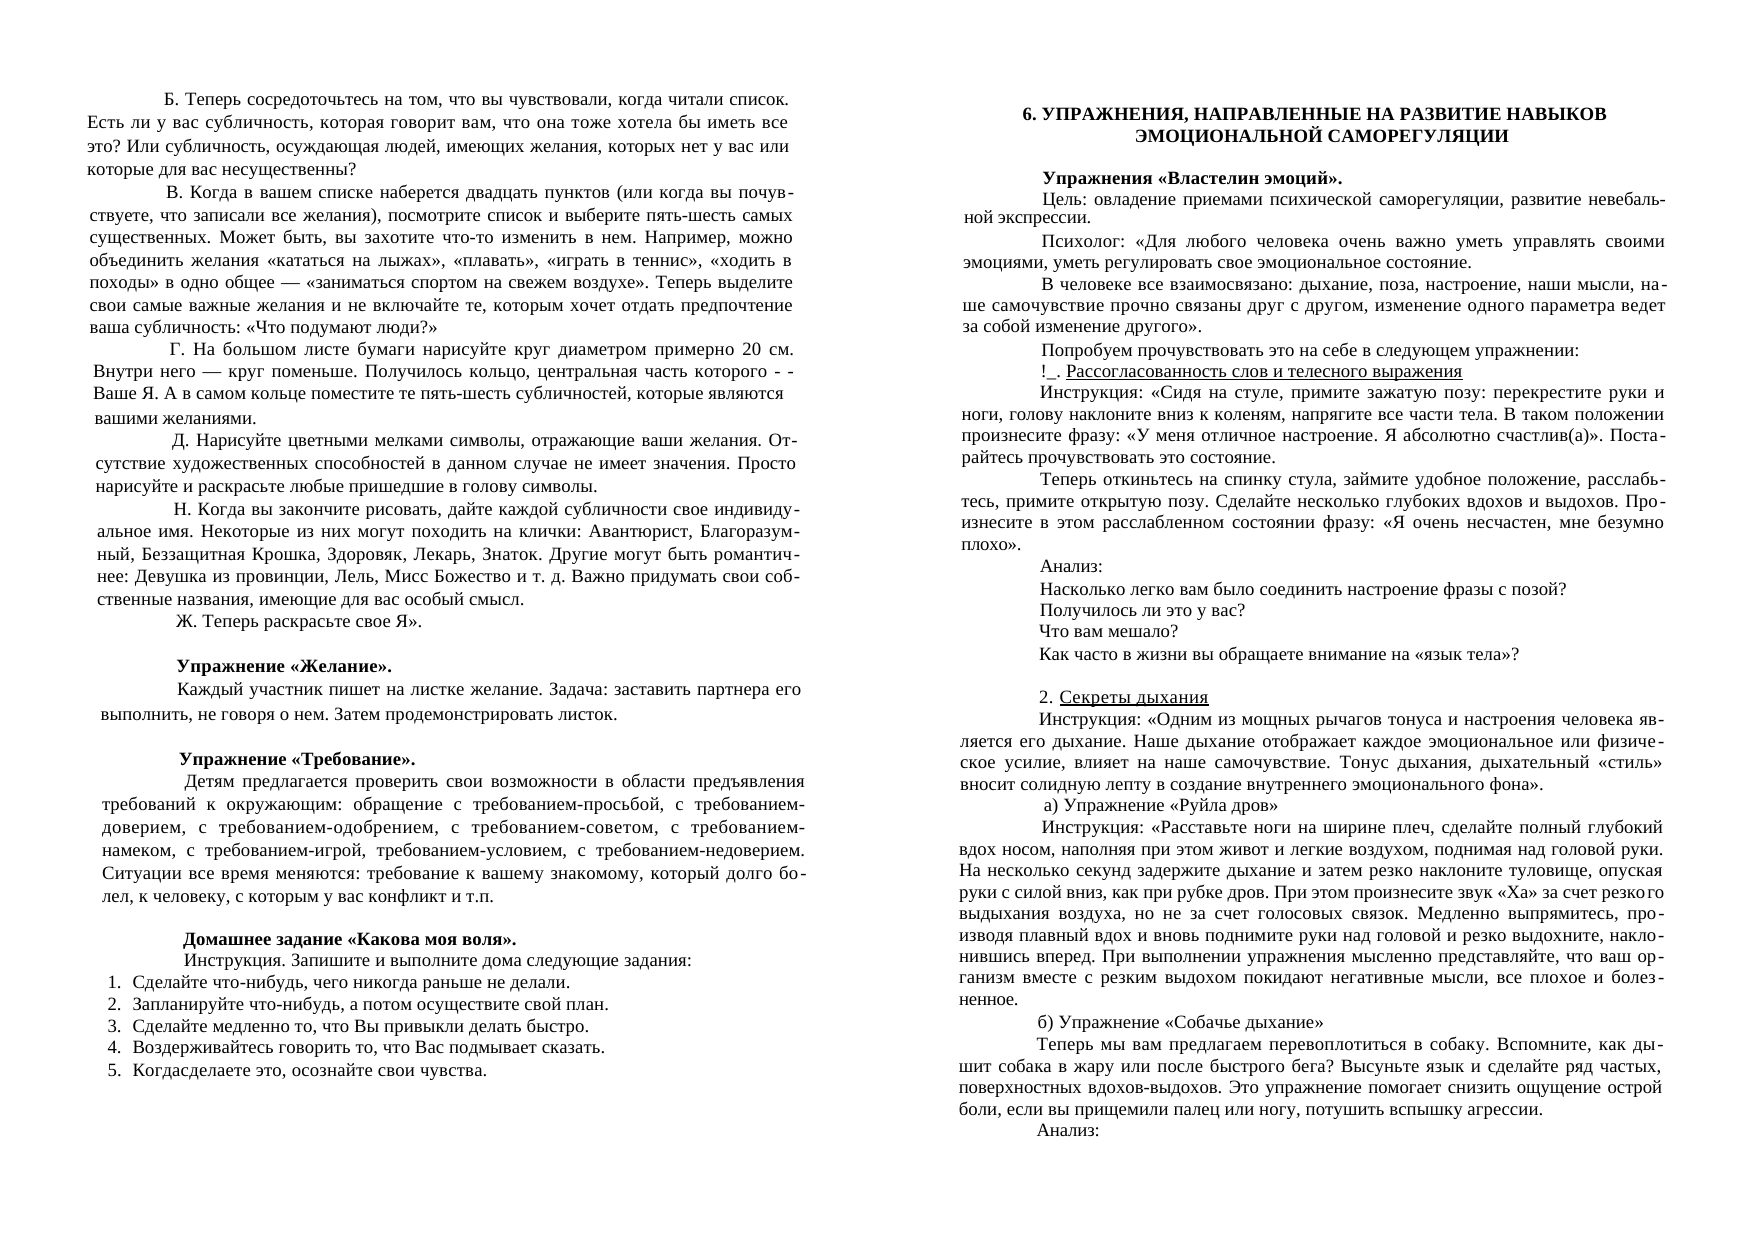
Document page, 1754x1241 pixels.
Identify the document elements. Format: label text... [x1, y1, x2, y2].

text Упражнения «Властелин эмоций». [1042, 167, 1667, 188]
text Попробуем прочувствовать это на себе в следующем упражнении: [1041, 339, 1667, 360]
text Инструкция: «Одним из мощных рычагов тонуса и настроения человека является его дыхание. Наше дыхание отображает каждое эмоциональное или физическое усилие, влияет на наше самочувствие. Тонус дыхания, дыхательный «стиль» вносит солидную лепту в создание внутреннего эмоционального фона». [960, 709, 1664, 794]
text Д. Нарисуйте цветными мелками символы, отражающие ваши желания. Отсутствие художественных способностей в данном случае не имеет значения. Просто нарисуйте и раскрасьте любые пришедшие в голову символы. [95, 428, 797, 497]
list Когдасделаете это, осознайте свои чувства. [107, 1058, 806, 1080]
text Упражнение «Желание». [176, 655, 806, 676]
text Детям предлагается проверить свои возможности в области предъявления требований к окружающим: обращение с требованием-просьбой, с требованием-доверием, с требованием-одобрением, с требованием-советом, с требованием-намеком, с требованием-игрой, требованием-условием, с требованием-недоверием. Ситуации все время меняются: требование к вашему знакомому, который долго болел, к человеку, с которым у вас конфликт и т.п. [102, 769, 806, 907]
text Б. Теперь сосредоточьтесь на том, что вы чувствовали, когда читали список. Есть ли у вас субличность, которая говорит вам, что она тоже хотела бы иметь все это? Или субличность, осуждающая людей, имеющих желания, которых нет у вас или которые для вас несущественны? [87, 86, 790, 181]
text 6. УПРАЖНЕНИЯ, НАПРАВЛЕННЫЕ НА РАЗВИТИЕ НАВЫКОВ ЭМОЦИОНАЛЬНОЙ САМОРЕГУЛЯЦИИ [1022, 102, 1629, 147]
text В. Когда в вашем списке наберется двадцать пунктов (или когда вы почувствуете, что записали все желания), посмотрите список и выберите пять-шесть самых существенных. Может быть, вы захотите что-то изменить в нем. Например, можно объединить желания «кататься на лыжах», «плавать», «играть в теннис», «ходить в походы» в одно общее — «заниматься спортом на свежем воздухе». Теперь выделите свои самые важные желания и не включайте те, которым хочет отдать предпочтение ваша субличность: «Что подумают люди?» [89, 181, 794, 338]
text !_. Рассогласованность слов и телесного выражения [1040, 360, 1667, 382]
text Что вам мешало? [1039, 621, 1667, 642]
text б) Упражнение «Собачье дыхание» [1037, 1011, 1667, 1033]
text Домашнее задание «Какова моя воля». [183, 927, 806, 949]
list Сделайте медленно то, что Вы привыкли делать быстро. [107, 1014, 806, 1036]
text Ж. Теперь раскрасьте свое Я». [176, 610, 806, 632]
text Теперь мы вам предлагаем перевоплотиться в собаку. Вспомните, как дышит собака в жару или после быстрого бега? Высуньте язык и сделайте ряд частых, поверхностных вдохов-выдохов. Это упражнение помогает снизить ощущение острой боли, если вы прищемили палец или ногу, потушить вспышку агрессии. [958, 1034, 1663, 1119]
text Анализ: [1036, 1119, 1667, 1141]
text Инструкция: «Сидя на стуле, примите зажатую позу: перекрестите руки и ноги, голову наклоните вниз к коленям, напрягите все части тела. В таком положении произнесите фразу: «У меня отличное настроение. Я абсолютно счастлив(а)». Постарайтесь прочувствовать это состояние. [961, 382, 1666, 468]
text Инструкция. Запишите и выполните дома следующие задания: [184, 949, 806, 971]
text а) Упражнение «Руйла дров» [1043, 794, 1667, 816]
text вашими желаниями. [94, 407, 806, 428]
text Психолог: «Для любого человека очень важно уметь управлять своими эмоциями, уметь регулировать свое эмоциональное состояние. [963, 231, 1666, 273]
text Инструкция: «Расставьте ноги на ширине плеч, сделайте полный глубокий вдох носом, наполняя при этом живот и легкие воздухом, поднимая над головой руки. На несколько секунд задержите дыхание и затем резко наклоните туловище, опуская руки с силой вниз, как при рубке дров. При этом произнесите звук «Ха» за счет резкого выдыхания воздуха, но не за счет голосовых связок. Медленно выпрямитесь, производя плавный вдох и вновь поднимите руки над головой и резко выдохните, наклонившись вперед. При выполнении упражнения мысленно представляйте, что ваш организм вместе с резким выдохом покидают негативные мысли, все плохое и болезненное. [959, 817, 1664, 1010]
text Каждый участник пишет на листке желание. Задача: заставить партнера его выполнить, не говоря о нем. Затем продемонстрировать листок. [100, 676, 802, 725]
text Цель: овладение приемами психической саморегуляции, развитие невебаль-ной экспрессии. [964, 191, 1667, 227]
text Упражнение «Требование». [179, 748, 806, 769]
text В человеке все взаимосвязано: дыхание, поза, настроение, наши мысли, наше самочувствие прочно связаны друг с другом, изменение одного параметра ведет за собой изменение другого». [962, 274, 1667, 337]
text Получилось ли это у вас? [1039, 600, 1667, 621]
text Анализ: [1039, 556, 1667, 577]
list Воздерживайтесь говорить то, что Вас подмывает сказать. [107, 1036, 806, 1058]
text Н. Когда вы закончите рисовать, дайте каждой субличности свое индивидуальное имя. Некоторые из них могут походить на клички: Авантюрист, Благоразумный, Беззащитная Крошка, Здоровяк, Лекарь, Знаток. Другие могут быть романтичнее: Девушка из провинции, Лель, Мисс Божество и т. д. Важно придумать свои собственные названия, имеющие для вас особый смысл. [97, 497, 800, 610]
text Как часто в жизни вы обращаете внимание на «язык тела»? [1039, 643, 1667, 665]
list Запланируйте что-нибудь, а потом осуществите свой план. [107, 992, 806, 1014]
text Г. На большом листе бумаги нарисуйте круг диаметром примерно 20 см. Внутри него — круг поменьше. Получилось кольцо, центральная часть которого - -Ваше Я. А в самом кольце поместите те пять-шесть субличностей, которые являются [93, 338, 796, 404]
text 2. Секреты дыхания [1039, 686, 1667, 707]
text Теперь откиньтесь на спинку стула, займите удобное положение, расслабьтесь, примите открытую позу. Сделайте несколько глубоких вдохов и выдохов. Произнесите в этом расслабленном состоянии фразу: «Я очень несчастен, мне безумно плохо». [961, 469, 1666, 554]
text Насколько легко вам было соединить настроение фразы с позой? [1039, 579, 1667, 600]
list Сделайте что-нибудь, чего никогда раньше не делали. [107, 971, 806, 992]
